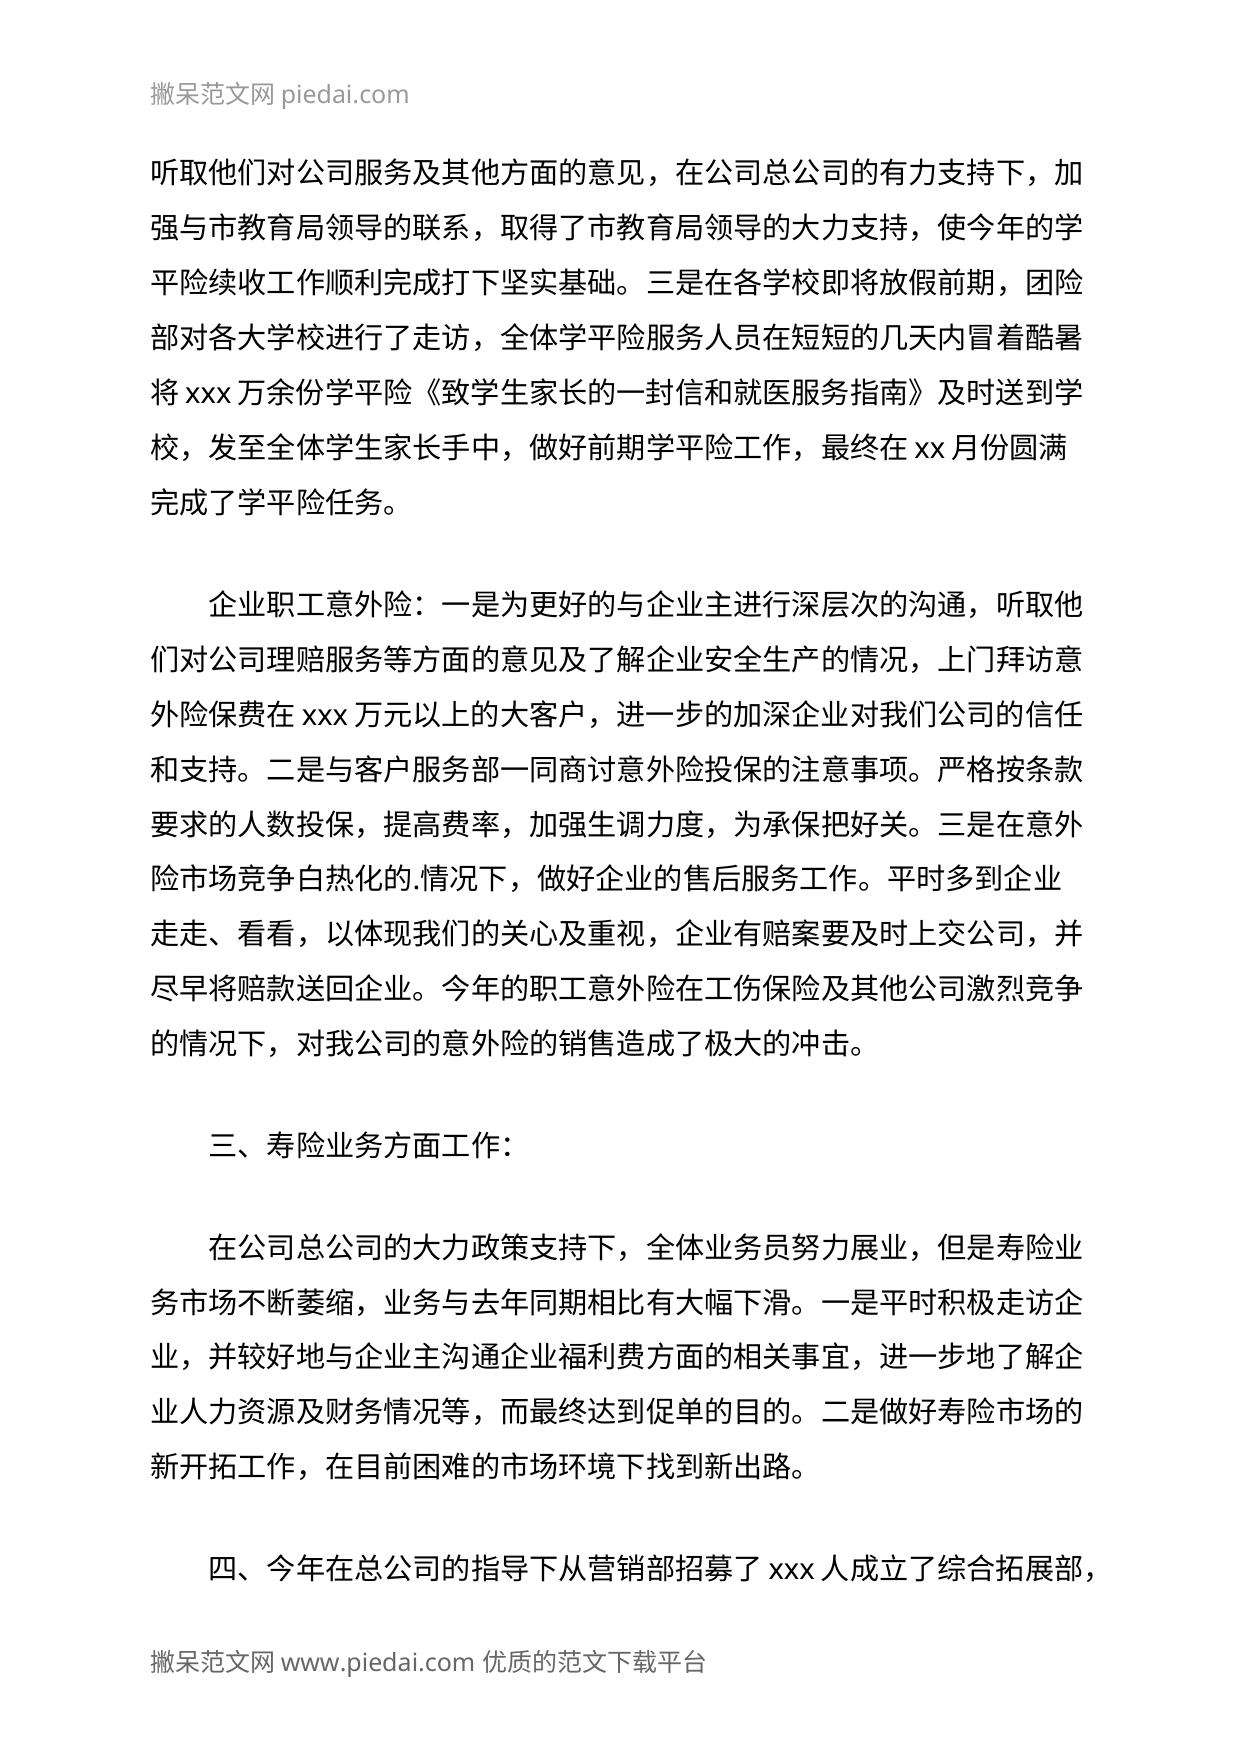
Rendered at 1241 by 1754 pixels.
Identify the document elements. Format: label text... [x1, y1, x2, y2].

text 企业职工意外险：一是为更好的与企业主进行深层次的沟通，听取他们对公司理赔服务等方面的意见及了解企业安全生产的情况，上门拜访意外险保费在xxx万元以上的大客户，进一步的加深企业对我们公司的信任和支持。二是与客户服务部一同商讨意外险投保的注意事项。严格按条款要求的人数投保，提高费率，加强生调力度，为承保把好关。三是在意外险市场竞争白热化的.情况下，做好企业的售后服务工作。平时多到企业走走、看看，以体现我们的关心及重视，企业有赔案要及时上交公司，并尽早将赔款送回企业。今年的职工意外险在工伤保险及其他公司激烈竞争的情况下，对我公司的意外险的销售造成了极大的冲击。 [150, 581, 1090, 1063]
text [150, 1546, 1090, 1588]
text 三、寿险业务方面工作： [150, 1122, 1090, 1165]
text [150, 150, 1090, 522]
text 在公司总公司的大力政策支持下，全体业务员努力展业，但是寿险业务市场不断萎缩，业务与去年同期相比有大幅下滑。一是平时积极走访企业，并较好地与企业主沟通企业福利费方面的相关事宜，进一步地了解企业人力资源及财务情况等，而最终达到促单的目的。二是做好寿险市场的新开拓工作，在目前困难的市场环境下找到新出路。 [150, 1224, 1090, 1486]
